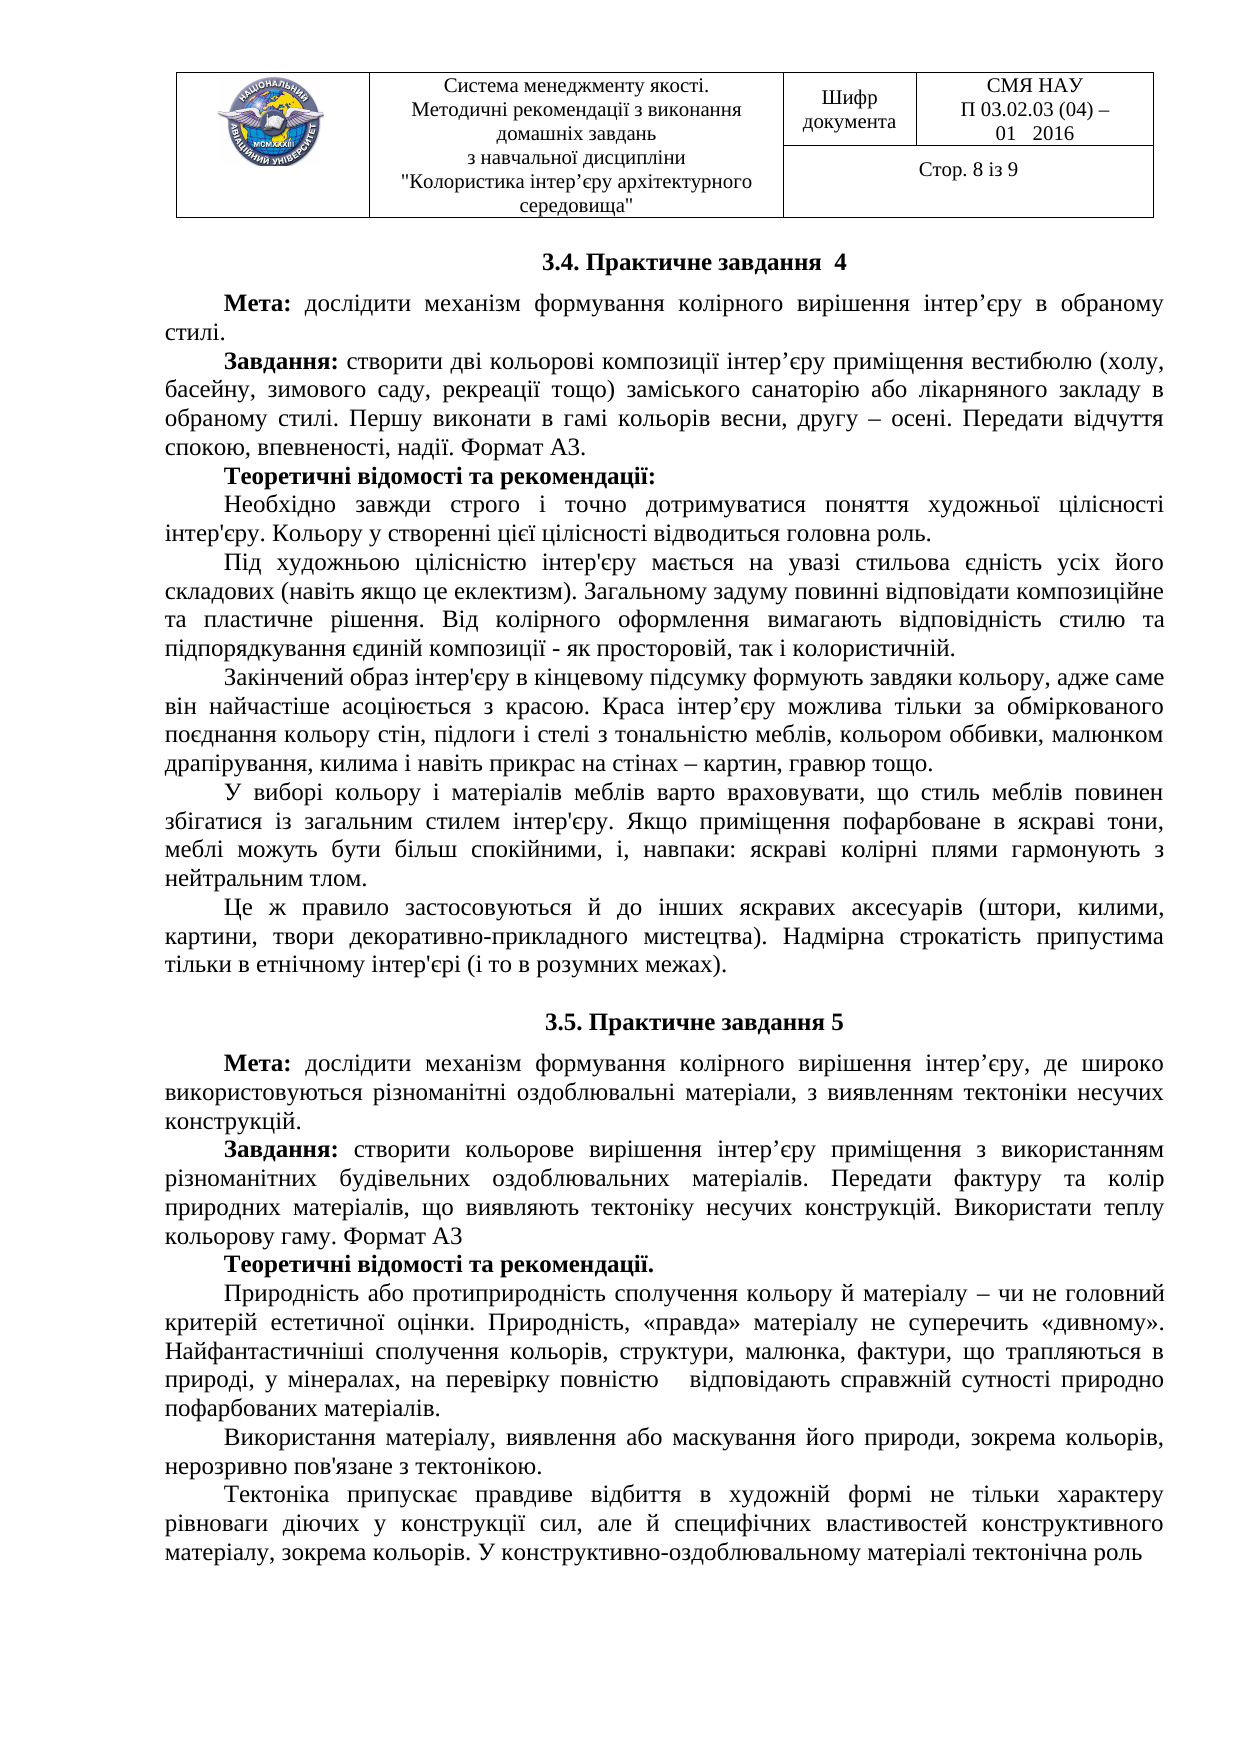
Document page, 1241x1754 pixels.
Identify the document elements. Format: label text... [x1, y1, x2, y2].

text Під художньою цілісністю інтер'єру мається на увазі стильова єдність усіх його складових (навіть якщо це еклектизм). Загальному задуму повинні відповідати композиційне та пластичне рішення. Від колірного оформлення вимагають відповідність стилю та підпорядкування єдиній композиції - як просторовій, так і колористичній. [164, 547, 1165, 662]
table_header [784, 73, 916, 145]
text 3.5. Практичне завдання 5 [164, 1007, 1165, 1036]
text Теоретичні відомості та рекомендації. [164, 1249, 1165, 1278]
text Завдання: створити кольорове вирішення інтер’єру приміщення з використанням різноманітних будівельних оздоблювальних матеріалів. Передати фактуру та колір природних матеріалів, що виявляють тектоніку несучих конструкцій. Використати теплу кольорову гаму. Формат А3 [164, 1134, 1165, 1249]
text Мета: дослідити механізм формування колірного вирішення інтер’єру, де широко використовуються різноманітні оздоблювальні матеріали, з виявленням тектоніки несучих конструкцій. [164, 1048, 1165, 1134]
text Необхідно завжди строго і точно дотримуватися поняття художньої цілісності інтер'єру. Кольору у створенні цієї цілісності відводиться головна роль. [164, 489, 1165, 547]
text Теоретичні відомості та рекомендації: [164, 461, 1165, 489]
text У виборі кольору і матеріалів меблів варто враховувати, що стиль меблів повинен збігатися із загальним стилем інтер'єру. Якщо приміщення пофарбоване в яскраві тони, меблі можуть бути більш спокійними, і, навпаки: яскраві колірні плями гармонують з нейтральним тлом. [164, 777, 1165, 892]
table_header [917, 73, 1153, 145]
text 3.4. Практичне завдання 4 [164, 247, 1165, 276]
text Тектоніка припускає правдиве відбиття в художній формі не тільки характеру рівноваги діючих у конструкції сил, але й специфічних властивостей конструктивного матеріалу, зокрема кольорів. У конструктивно-оздоблювальному матеріалі тектонічна роль [164, 1479, 1165, 1566]
text Мета: дослідити механізм формування колірного вирішення інтер’єру в обраному стилі. [164, 288, 1165, 346]
text Використання матеріалу, виявлення або маскування його природи, зокрема кольорів, нерозривно пов'язане з тектонікою. [164, 1422, 1165, 1479]
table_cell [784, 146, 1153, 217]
text Завдання: створити дві кольорові композиції інтер’єру приміщення вестибюлю (холу, басейну, зимового саду, рекреації тощо) заміського санаторію або лікарняного закладу в обраному стилі. Першу виконати в гамі кольорів весни, другу – осені. Передати відчуття спокою, впевненості, надії. Формат А3. [164, 346, 1165, 461]
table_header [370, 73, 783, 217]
text Природність або протиприродність сполучення кольору й матеріалу – чи не головний критерій естетичної оцінки. Природність, «правда» матеріалу не суперечить «дивному». Найфантастичніші сполучення кольорів, структури, малюнка, фактури, що трапляються в природі, у мінералах, на перевірку повністю відповідають справжній сутності природно пофарбованих матеріалів. [164, 1278, 1165, 1422]
text Це ж правило застосовуються й до інших яскравих аксесуарів (штори, килими, картини, твори декоративно-прикладного мистецтва). Надмірна строкатість припустима тільки в етнічному інтер'єрі (і то в розумних межах). [164, 892, 1165, 978]
picture [217, 75, 324, 166]
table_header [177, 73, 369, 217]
text Закінчений образ інтер'єру в кінцевому підсумку формують завдяки кольору, адже саме він найчастіше асоціюється з красою. Краса інтер’єру можлива тільки за обміркованого поєднання кольору стін, підлоги і стелі з тональністю меблів, кольором оббивки, малюнком драпірування, килима і навіть прикрас на стінах – картин, гравюр тощо. [164, 662, 1165, 777]
